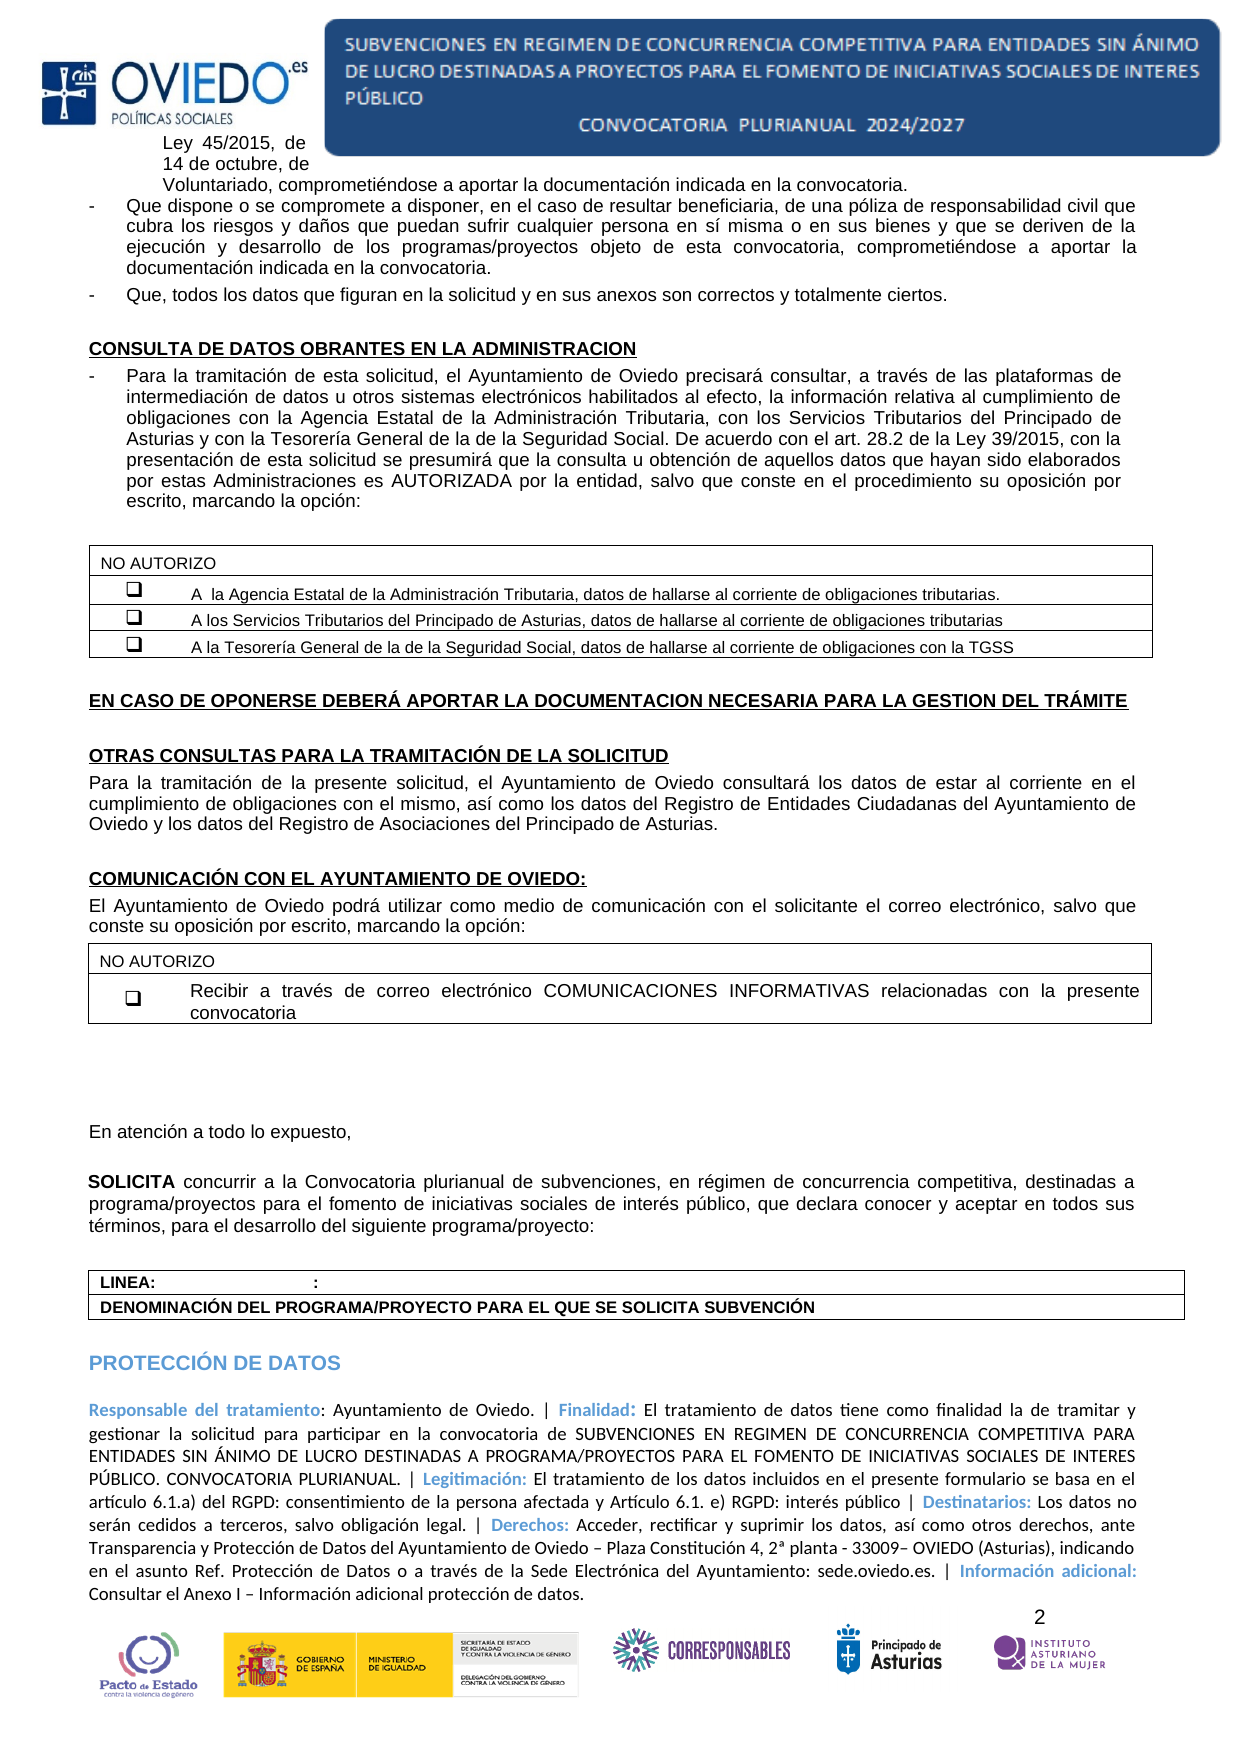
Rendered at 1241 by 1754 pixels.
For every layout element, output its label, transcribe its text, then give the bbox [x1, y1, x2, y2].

list Para la tramitación de esta solicitud, el Ayuntamiento de Oviedo precisará consultar, a través de las plataformas de intermediación de datos u otros sistemas electrónicos habilitados al efecto, la información relativa al cumplimiento de obligaciones con la Agencia Estatal de la Administración Tributaria, con los Servicios Tributarios del Principado de Asturias y con la Tesorería General de la de la Seguridad Social. De acuerdo con el art. 28.2 de la Ley 39/2015, con la presentación de esta solicitud se presumirá que la consulta u obtención de aquellos datos que hayan sido elaborados por estas Administraciones es AUTORIZADA por la entidad, salvo que conste en el procedimiento su oposición por escrito, marcando la opción: [89, 366, 1122, 512]
text CONSULTA DE DATOS OBRANTES EN LA ADMINISTRACION [89, 339, 1137, 360]
picture [88, 1628, 584, 1701]
picture [820, 1606, 958, 1692]
table_header NO AUTORIZO [89, 944, 1151, 973]
table_cell A la Tesorería General de la de la Seguridad Social, datos de hallarse al corriente de obligaciones con la TGSS [180, 631, 1152, 657]
table_cell [90, 631, 179, 657]
table_header LINEA: : [89, 1271, 1184, 1294]
text En atención a todo lo expuesto, [89, 1121, 1121, 1142]
list Que, todos los datos que figuran en la solicitud y en sus anexos son correctos y totalmente ciertos. [89, 285, 1137, 306]
table_header NO AUTORIZO [90, 546, 1152, 575]
text Para la tramitación de la presente solicitud, el Ayuntamiento de Oviedo consultará los datos de estar al corriente en el cumplimiento de obligaciones con el mismo, así como los datos del Registro de Entidades Ciudadanas del Ayuntamiento de Oviedo y los datos del Registro de Asociaciones del Principado de Asturias. [89, 772, 1137, 835]
picture [37, 53, 309, 128]
table_cell A la Agencia Estatal de la Administración Tributaria, datos de hallarse al corriente de obligaciones tributarias. [180, 576, 1152, 604]
picture [613, 1628, 790, 1672]
table_cell [90, 576, 179, 604]
text OTRAS CONSULTAS PARA LA TRAMITACIÓN DE LA SOLICITUD [89, 745, 1137, 766]
text El Ayuntamiento de Oviedo podrá utilizar como medio de comunicación con el solicitante el correo electrónico, salvo que conste su oposición por escrito, marcando la opción: [89, 895, 1137, 937]
table_cell [90, 605, 179, 630]
table_cell [89, 974, 178, 1023]
text COMUNICACIÓN CON EL AYUNTAMIENTO DE OVIEDO: [89, 868, 1137, 889]
picture [323, 18, 1223, 157]
table_cell A los Servicios Tributarios del Principado de Asturias, datos de hallarse al corriente de obligaciones tributarias [180, 605, 1152, 630]
text EN CASO DE OPONERSE DEBERÁ APORTAR LA DOCUMENTACION NECESARIA PARA LA GESTION DEL TRÁMITE [89, 691, 1137, 712]
picture [994, 1635, 1109, 1672]
table_cell Recibir a través de correo electrónico COMUNICACIONES INFORMATIVAS relacionadas con la presente convocatoria [179, 974, 1151, 1023]
text SOLICITA concurrir a la Convocatoria plurianual de subvenciones, en régimen de concurrencia competitiva, destinadas a programa/proyectos para el fomento de iniciativas sociales de interés público, que declara conocer y aceptar en todos sus términos, para el desarrollo del siguiente programa/proyecto: [88, 1171, 1136, 1236]
table_cell DENOMINACIÓN DEL PROGRAMA/PROYECTO PARA EL QUE SE SOLICITA SUBVENCIÓN [89, 1295, 1184, 1319]
list Que dispone o se compromete a disponer, en el caso de resultar beneficiaria, de una póliza de responsabilidad civil que cubra los riesgos y daños que puedan sufrir cualquier persona en sí misma o en sus bienes y que se deriven de la ejecución y desarrollo de los programas/proyectos objeto de esta convocatoria, comprometiéndose a aportar la documentación indicada en la convocatoria. [89, 195, 1137, 279]
